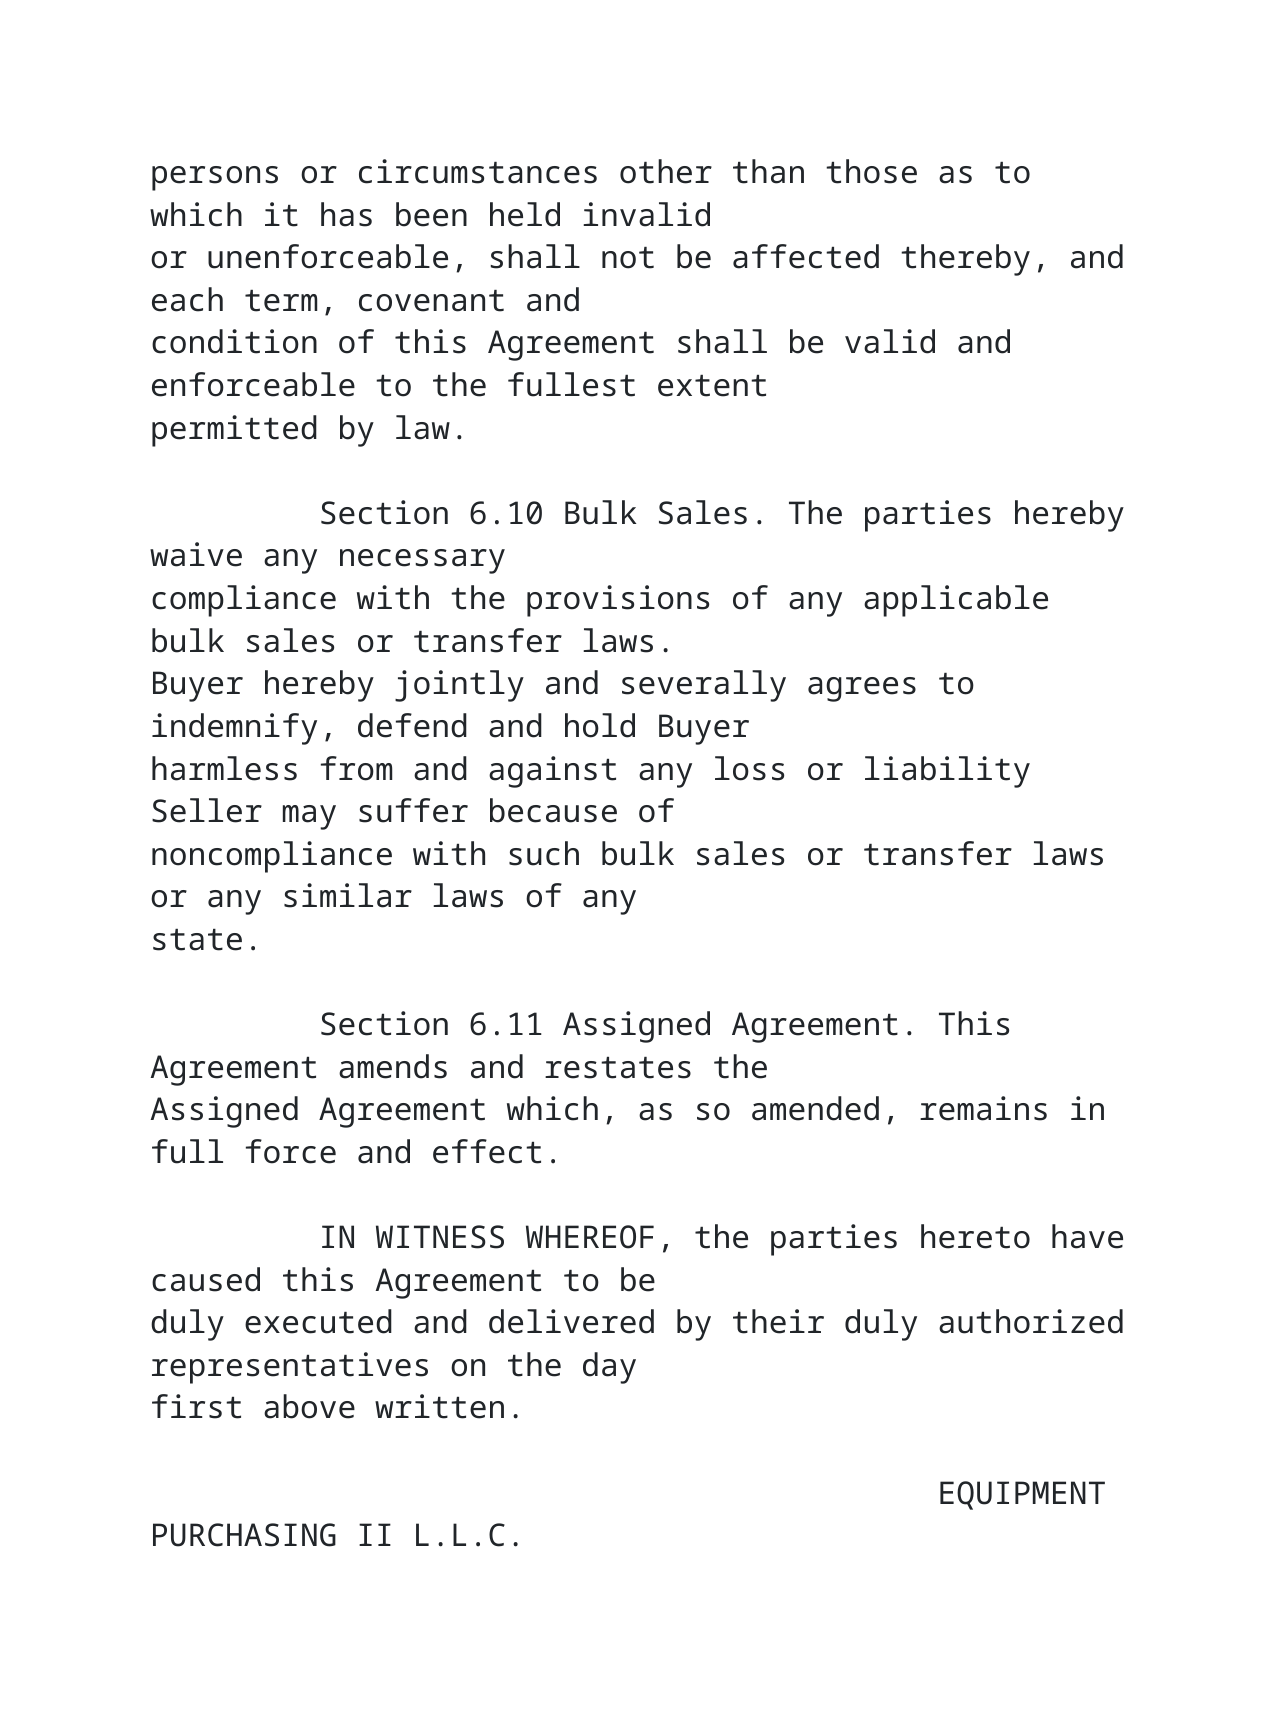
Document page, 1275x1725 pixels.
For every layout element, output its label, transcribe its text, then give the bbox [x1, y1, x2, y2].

text Assigned Agreement which, as so amended, remains in full force and effect. [150, 1087, 1125, 1172]
text condition of this Agreement shall be valid and enforceable to the fullest extent [150, 320, 1125, 406]
text Section 6.11 Assigned Agreement. This Agreement amends and restates the [150, 1002, 1125, 1087]
text noncompliance with such bulk sales or transfer laws or any similar laws of any [150, 832, 1125, 917]
text duly executed and delivered by their duly authorized representatives on the day [150, 1300, 1125, 1386]
text persons or circumstances other than those as to which it has been held invalid [150, 150, 1125, 235]
text Buyer hereby jointly and severally agrees to indemnify, defend and hold Buyer [150, 661, 1125, 746]
text IN WITNESS WHEREOF, the parties hereto have caused this Agreement to be [150, 1215, 1125, 1300]
text Section 6.10 Bulk Sales. The parties hereby waive any necessary [150, 491, 1125, 576]
text EQUIPMENT PURCHASING II L.L.C. [150, 1471, 1125, 1556]
text permitted by law. [150, 406, 1125, 448]
text state. [150, 917, 1125, 959]
text compliance with the provisions of any applicable bulk sales or transfer laws. [150, 576, 1125, 661]
text first above written. [150, 1386, 1125, 1428]
text harmless from and against any loss or liability Seller may suffer because of [150, 746, 1125, 832]
text or unenforceable, shall not be affected thereby, and each term, covenant and [150, 235, 1125, 320]
